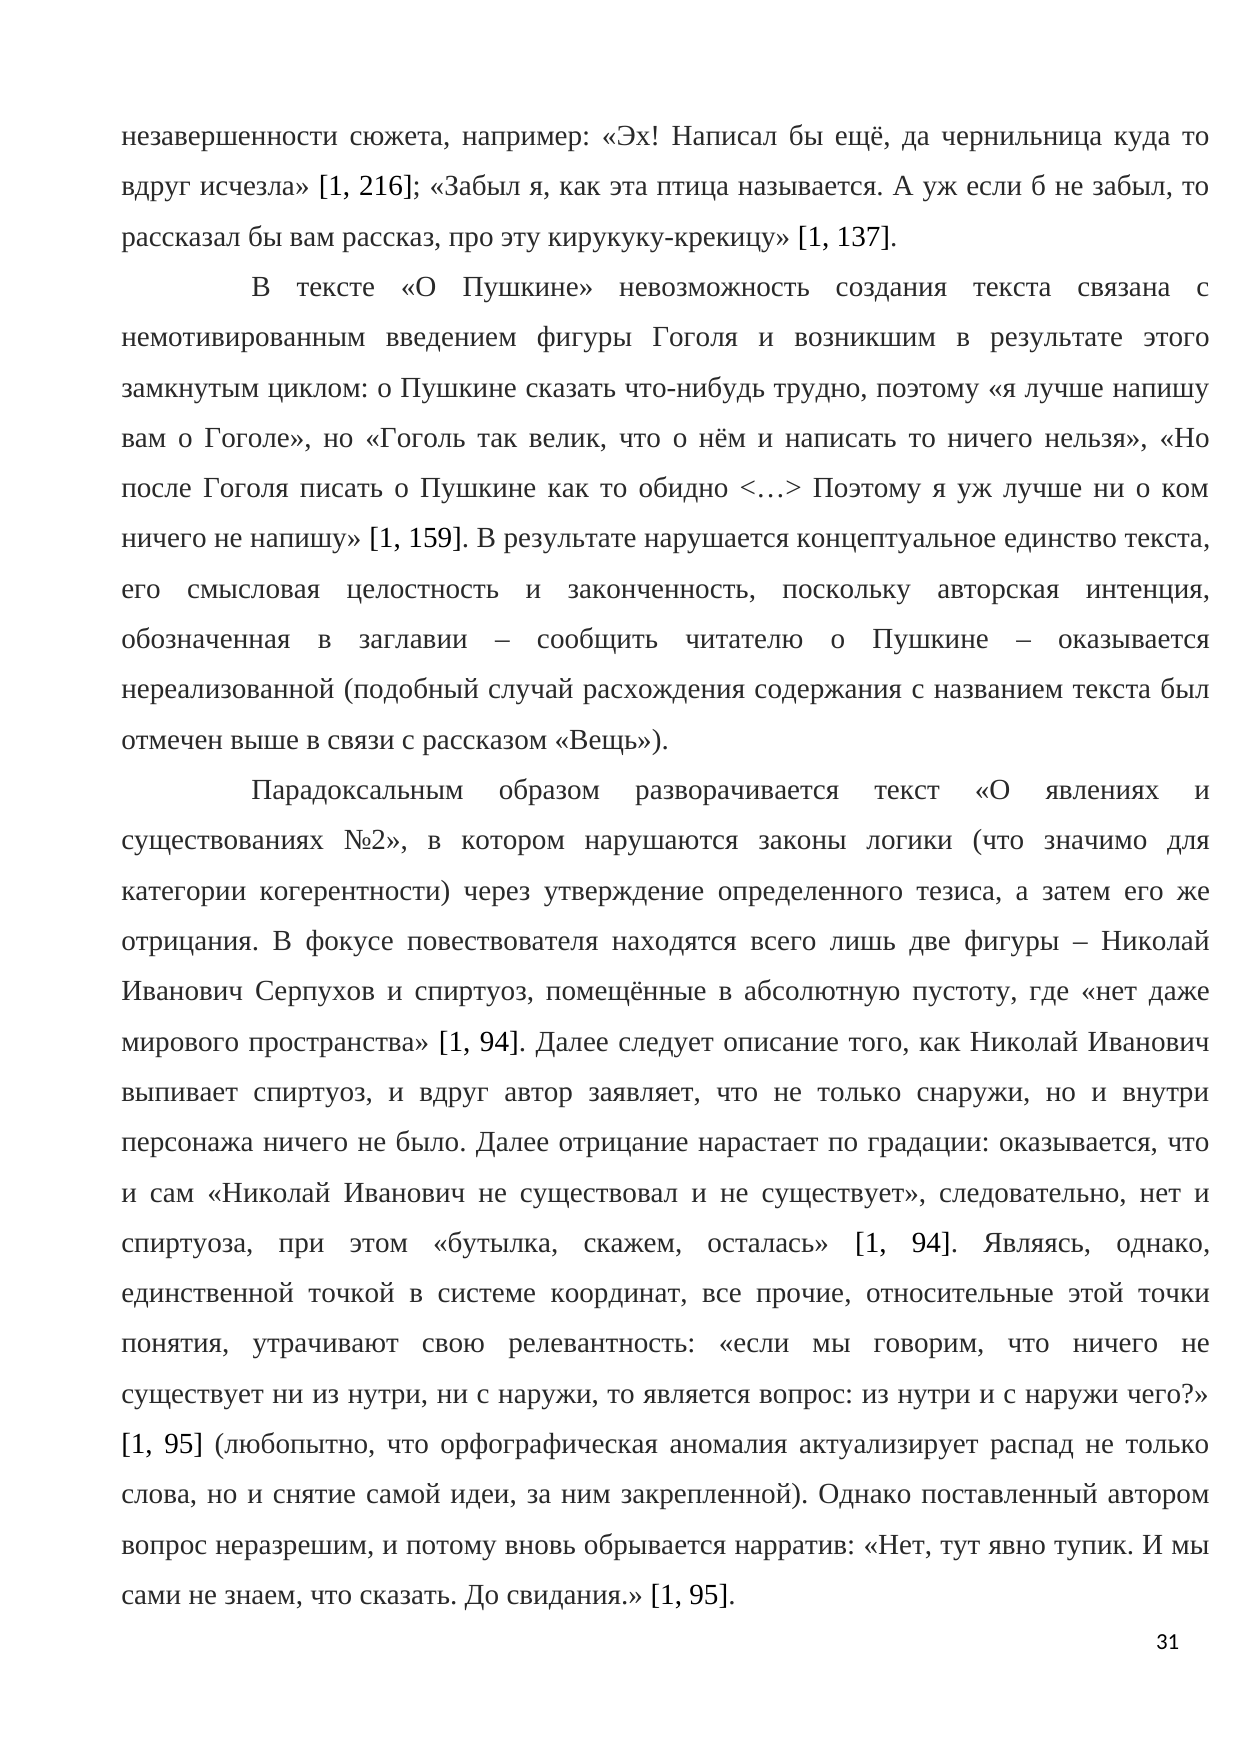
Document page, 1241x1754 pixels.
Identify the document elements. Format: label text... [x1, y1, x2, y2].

text Парадоксальным образом разворачивается текст «О явлениях и существованиях №2», в котором нарушаются законы логики (что значимо для категории когерентности) через утверждение определенного тезиса, а затем его же отрицания. В фокусе повествователя находятся всего лишь две фигуры – Николай Иванович Серпухов и спиртуоз, помещённые в абсолютную пустоту, где «нет даже мирового пространства» [1, 94]. Далее следует описание того, как Николай Иванович выпивает спиртуоз, и вдруг автор заявляет, что не только снаружи, но и внутри персонажа ничего не было. Далее отрицание нарастает по градации: оказывается, что и сам «Николай Иванович не существовал и не существует», следовательно, нет и спиртуоза, при этом «бутылка, скажем, осталась» [1, 94]. Являясь, однако, единственной точкой в системе координат, все прочие, относительные этой точки понятия, утрачивают свою релевантность: «если мы говорим, что ничего не существует ни из нутри, ни с наружи, то является вопрос: из нутри и с наружи чего?» [1, 95] (любопытно, что орфографическая аномалия актуализирует распад не только слова, но и снятие самой идеи, за ним закрепленной). Однако поставленный автором вопрос неразрешим, и потому вновь обрывается нарратив: «Нет, тут явно тупик. И мы сами не знаем, что сказать. До свидания.» [1, 95]. [121, 772, 1211, 1611]
text В тексте «О Пушкине» невозможность создания текста связана с немотивированным введением фигуры Гоголя и возникшим в результате этого замкнутым циклом: о Пушкине сказать что-нибудь трудно, поэтому «я лучше напишу вам о Гоголе», но «Гоголь так велик, что о нём и написать то ничего нельзя», «Но после Гоголя писать о Пушкине как то обидно <…> Поэтому я уж лучше ни о ком ничего не напишу» [1, 159]. В результате нарушается концептуальное единство текста, его смысловая целостность и законченность, поскольку авторская интенция, обозначенная в заглавии – сообщить читателю о Пушкине – оказывается нереализованной (подобный случай расхождения содержания с названием текста был отмечен выше в связи с рассказом «Вещь»). [121, 269, 1211, 755]
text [121, 118, 1211, 252]
